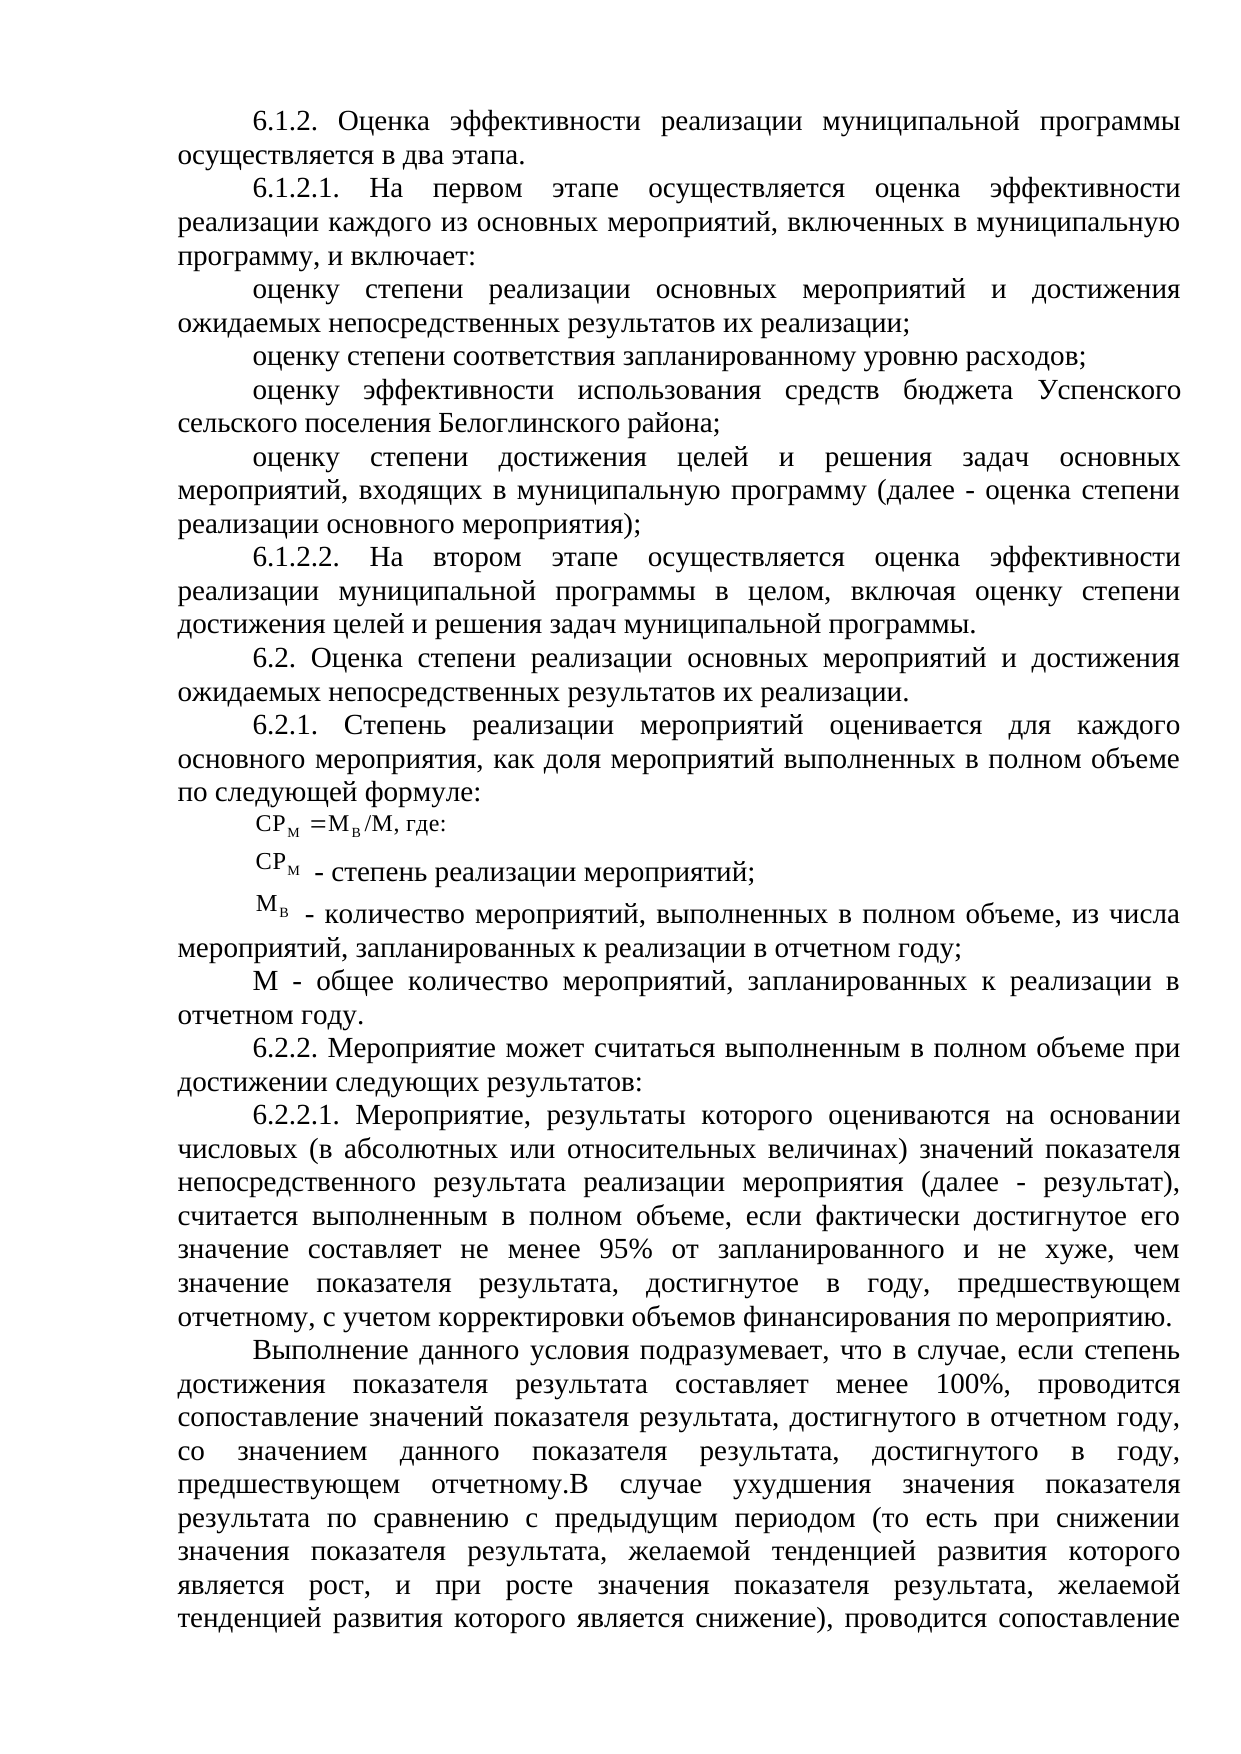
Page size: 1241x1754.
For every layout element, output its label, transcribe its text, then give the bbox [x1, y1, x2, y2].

text 6.2.2.1. Мероприятие, результаты которого оцениваются на основании числовых (в абсолютных или относительных величинах) значений показателя непосредственного результата реализации мероприятия (далее - результат), считается выполненным в полном объеме, если фактически достигнутое его значение составляет не менее 95% от запланированного и не хуже, чем значение показателя результата, достигнутое в году, предшествующем отчетному, с учетом корректировки объемов финансирования по мероприятию. [177, 1097, 1181, 1332]
text оценку степени достижения целей и решения задач основных мероприятий, входящих в муниципальную программу (далее - оценка степени реализации основного мероприятия); [177, 439, 1181, 539]
text оценку эффективности использования средств бюджета Успенского сельского поселения Белоглинского района; [177, 372, 1181, 439]
text 6.1.2.1. На первом этапе осуществляется оценка эффективности реализации каждого из основных мероприятий, включенных в муниципальную программу, и включает: [177, 171, 1181, 271]
text М - общее количество мероприятий, запланированных к реализации в отчетном году. [177, 963, 1181, 1030]
text оценку степени соответствия запланированному уровню расходов; [177, 338, 1181, 372]
text 6.1.2.2. На втором этапе осуществляется оценка эффективности реализации муниципальной программы в целом, включая оценку степени достижения целей и решения задач муниципальной программы. [177, 539, 1181, 640]
text - степень реализации мероприятий; [177, 845, 1181, 887]
text 6.2.1. Степень реализации мероприятий оценивается для каждого основного мероприятия, как доля мероприятий выполненных в полном объеме по следующей формуле: [177, 707, 1181, 808]
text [177, 1332, 1181, 1634]
text 6.2.2. Мероприятие может считаться выполненным в полном объеме при достижении следующих результатов: [177, 1030, 1181, 1097]
text 6.2. Оценка степени реализации основных мероприятий и достижения ожидаемых непосредственных результатов их реализации. [177, 640, 1181, 707]
text 6.1.2. Оценка эффективности реализации муниципальной программы осуществляется в два этапа. [177, 103, 1181, 171]
text - количество мероприятий, выполненных в полном объеме, из числа мероприятий, запланированных к реализации в отчетном году; [177, 887, 1181, 963]
text оценку степени реализации основных мероприятий и достижения ожидаемых непосредственных результатов их реализации; [177, 271, 1181, 338]
